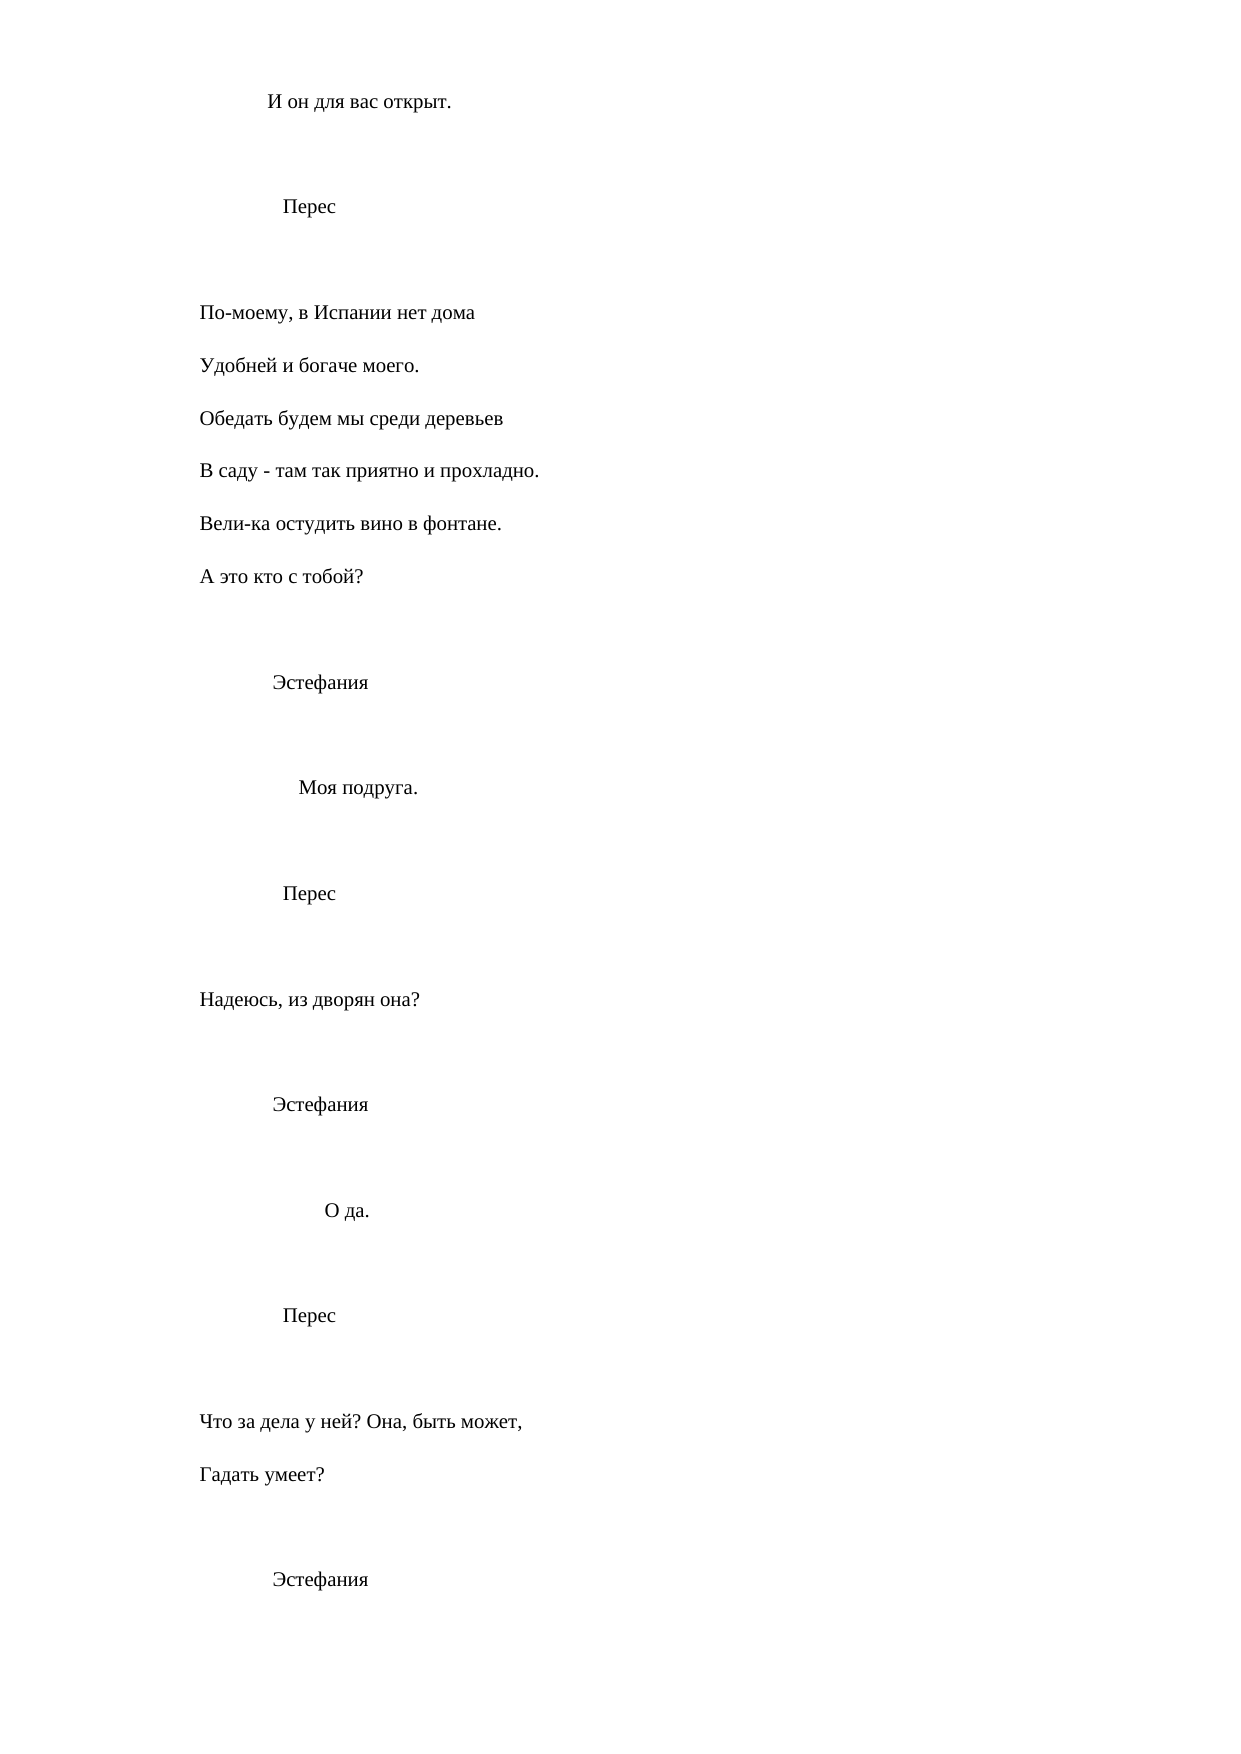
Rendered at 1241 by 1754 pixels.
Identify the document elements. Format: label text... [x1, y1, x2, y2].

text Обедать будем мы среди деревьев [100, 406, 1146, 458]
text Эстефания [100, 1092, 1146, 1145]
text Надеюсь, из дворян она? [100, 986, 1146, 1039]
text Удобней и богаче моего. [100, 353, 1146, 406]
text Моя подруга. [100, 775, 1146, 828]
text В саду - там так приятно и прохладно. [100, 458, 1146, 511]
text Эстефания [100, 669, 1146, 722]
text Эстефания [100, 1567, 1146, 1620]
text О да. [100, 1198, 1146, 1251]
text Перес [100, 194, 1146, 247]
text По-моему, в Испании нет дома [100, 300, 1146, 353]
text Вели-ка остудить вино в фонтане. [100, 511, 1146, 564]
text Гадать умеет? [100, 1462, 1146, 1514]
text И он для вас открыт. [100, 89, 1146, 141]
text Что за дела у ней? Она, быть может, [100, 1409, 1146, 1462]
text А это кто с тобой? [100, 564, 1146, 617]
text Перес [100, 1303, 1146, 1356]
text Перес [100, 881, 1146, 934]
